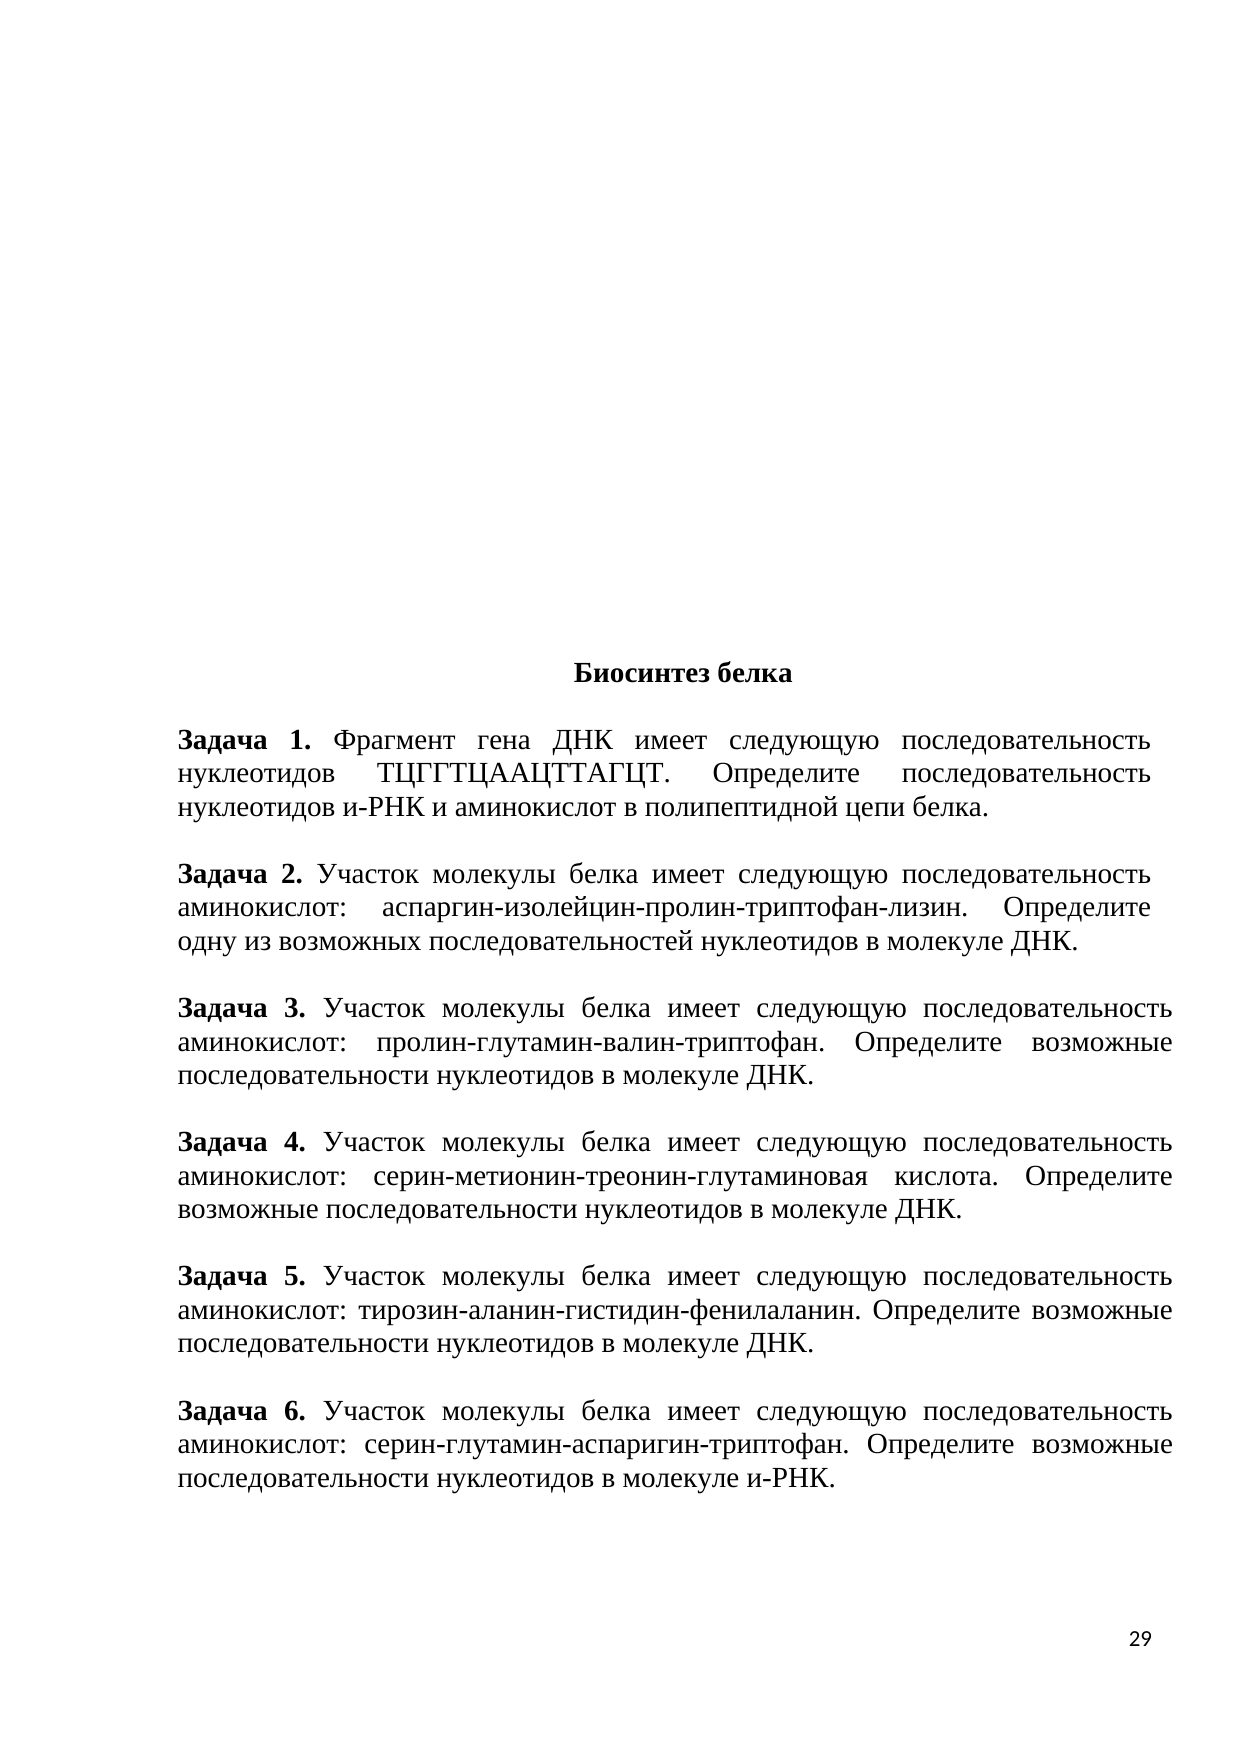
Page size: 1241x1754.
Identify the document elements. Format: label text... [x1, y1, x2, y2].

text Задача 1. Фрагмент гена ДНК имеет следующую последовательность нуклеотидов ТЦГГТЦААЦТТАГЦТ. Определите последовательность нуклеотидов и-РНК и аминокислот в полипептидной цепи белка. [177, 722, 1152, 822]
text Задача 6. Участок молекулы белка имеет следующую последовательность аминокислот: серин-глутамин-аспаригин-триптофан. Определите возможные последовательности нуклеотидов в молекуле и-РНК. [177, 1393, 1173, 1493]
text Задача 3. Участок молекулы белка имеет следующую последовательность аминокислот: пролин-глутамин-валин-триптофан. Определите возможные последовательности нуклеотидов в молекуле ДНК. [177, 990, 1173, 1091]
text Задача 5. Участок молекулы белка имеет следующую последовательность аминокислот: тирозин-аланин-гистидин-фенилаланин. Определите возможные последовательности нуклеотидов в молекуле ДНК. [177, 1258, 1173, 1359]
text Биосинтез белка [215, 655, 1152, 688]
text Задача 2. Участок молекулы белка имеет следующую последовательность аминокислот: аспаргин-изолейцин-пролин-триптофан-лизин. Определите одну из возможных последовательностей нуклеотидов в молекуле ДНК. [177, 856, 1152, 957]
text Задача 4. Участок молекулы белка имеет следующую последовательность аминокислот: серин-метионин-треонин-глутаминовая кислота. Определите возможные последовательности нуклеотидов в молекуле ДНК. [177, 1124, 1173, 1225]
